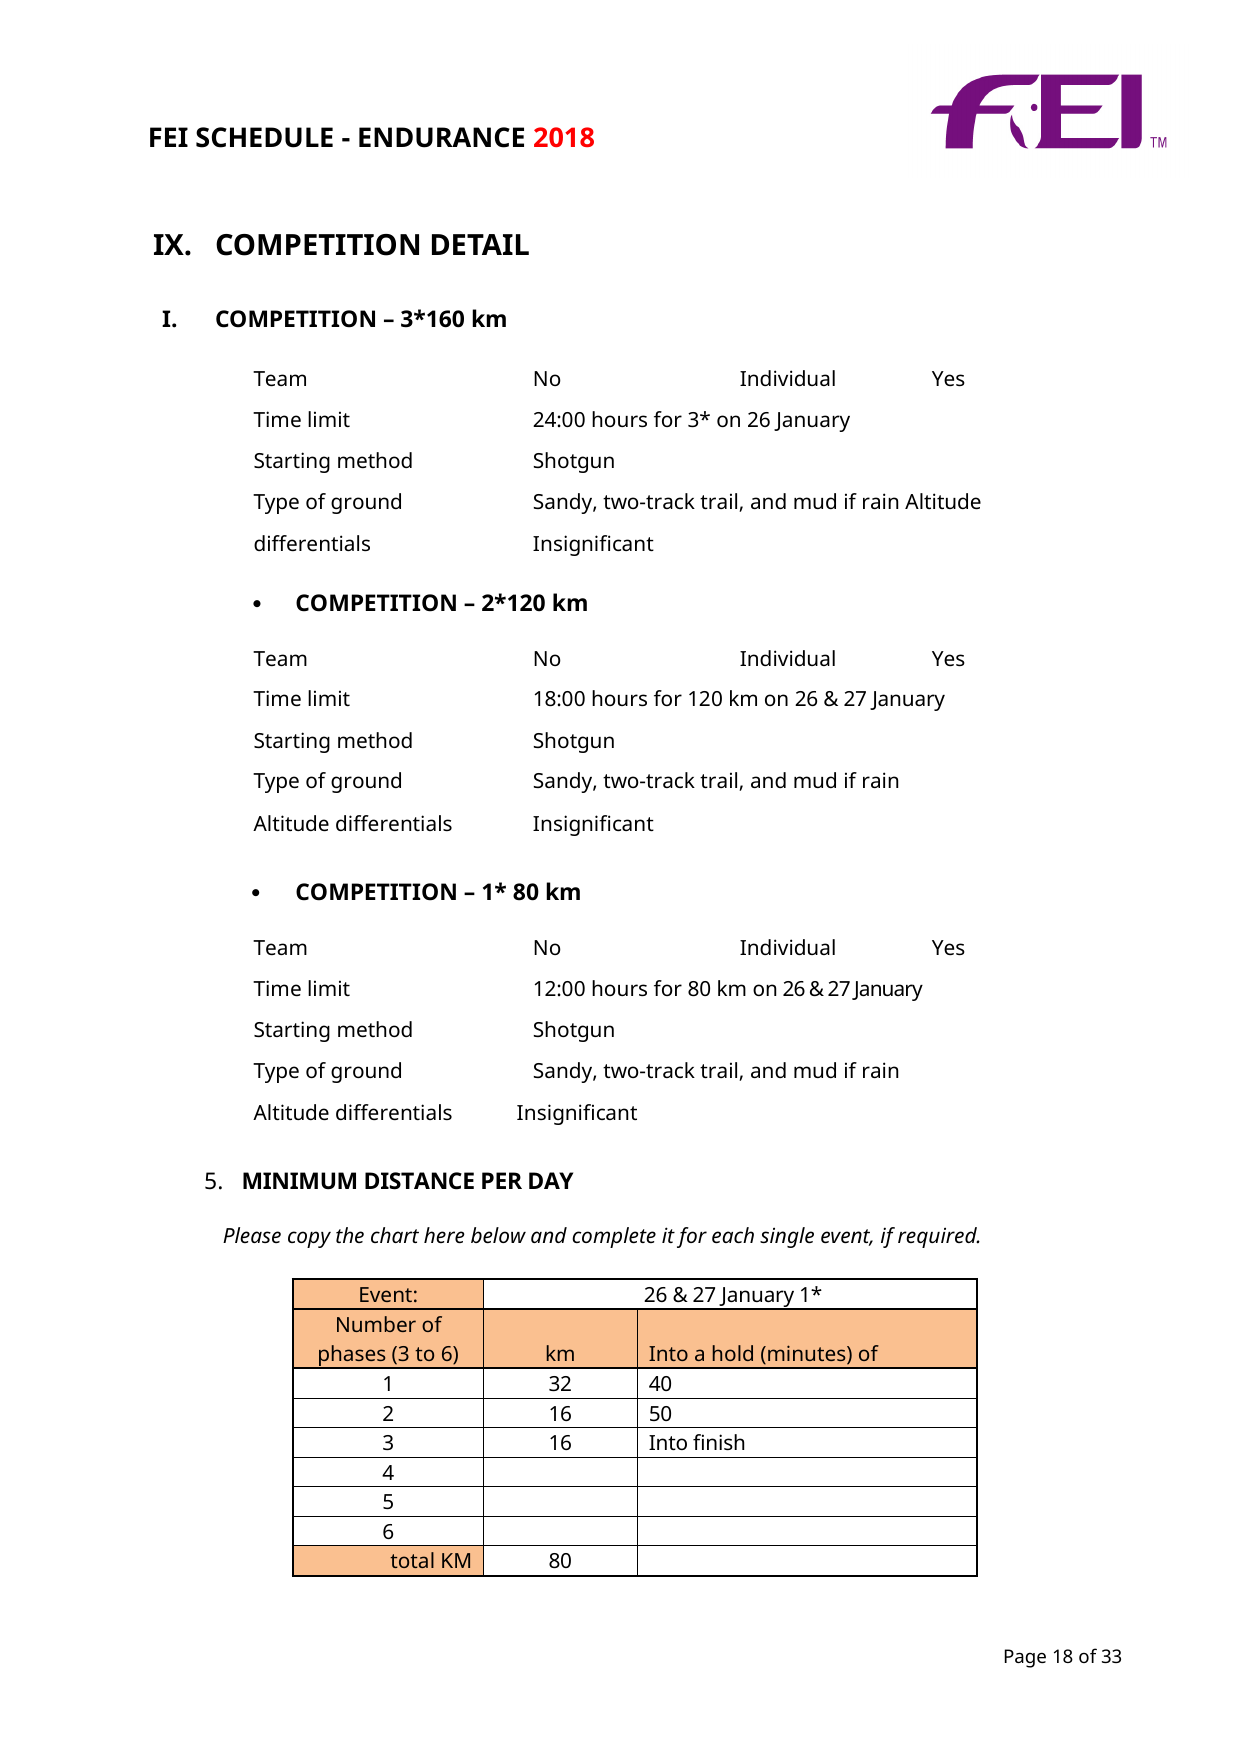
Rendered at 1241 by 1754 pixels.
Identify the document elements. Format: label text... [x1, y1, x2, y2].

table_cell Into finish [638, 1428, 976, 1457]
text Starting method Shotgun [253, 446, 1122, 474]
subtitle MINIMUM DISTANCE PER DAY [204, 1168, 1122, 1195]
table_cell 6 [294, 1517, 483, 1545]
table_cell total KM [294, 1546, 483, 1575]
text Type of ground Sandy, two-track trail, and mud if rain [253, 767, 983, 795]
table_cell [638, 1546, 976, 1575]
text Starting method Shotgun [253, 726, 1122, 754]
text Team No Individual Yes [253, 933, 1122, 961]
table_cell 50 [638, 1399, 976, 1427]
table_cell [484, 1458, 637, 1486]
table_cell Number of phases (3 to 6) [294, 1310, 483, 1367]
table_cell km [484, 1310, 637, 1367]
table_cell 4 [294, 1458, 483, 1486]
table_cell [484, 1517, 637, 1545]
subtitle COMPETITION – 3*160 km [177, 303, 1122, 334]
table_header Event: [294, 1280, 483, 1308]
list COMPETITION – 2*120 km [253, 587, 1122, 618]
text Time limit 12:00 hours for 80 km on 26 & 27 January [253, 974, 1122, 1003]
table_cell 32 [484, 1369, 637, 1398]
list COMPETITION – 1* 80 km [252, 876, 1122, 907]
table_cell [638, 1458, 976, 1486]
table_cell [484, 1487, 637, 1516]
text Team No Individual Yes [253, 364, 1122, 393]
table_cell 16 [484, 1399, 637, 1427]
table_cell 16 [484, 1428, 637, 1457]
table_cell Into a hold (minutes) of [638, 1310, 976, 1367]
text Time limit 18:00 hours for 120 km on 26 & 27 January [253, 684, 1122, 713]
table_cell 2 [294, 1399, 483, 1427]
table_cell [638, 1517, 976, 1545]
table_cell 3 [294, 1428, 483, 1457]
text Team No Individual Yes [253, 644, 1122, 672]
text Altitude differentials Insignificant [253, 1098, 983, 1127]
text Time limit 24:00 hours for 3* on 26 January [253, 405, 1122, 433]
text Altitude differentials Insignificant [253, 809, 983, 837]
table_header 26 & 27 January 1* [484, 1280, 976, 1308]
text Type of ground Sandy, two-track trail, and mud if rain [253, 1056, 983, 1084]
text Starting method Shotgun [253, 1015, 1122, 1043]
table_cell 80 [484, 1546, 637, 1575]
text Type of ground Sandy, two-track trail, and mud if rain Altitude differentials Insignificant [253, 487, 983, 558]
subtitle COMPETITION DETAIL [192, 224, 1122, 263]
picture [904, 44, 1193, 178]
list Please copy the chart here below and complete it for each single event, if required. [223, 1222, 1122, 1249]
table_cell 5 [294, 1487, 483, 1516]
table_cell [638, 1487, 976, 1516]
table_cell 40 [638, 1369, 976, 1398]
table_cell 1 [294, 1369, 483, 1398]
